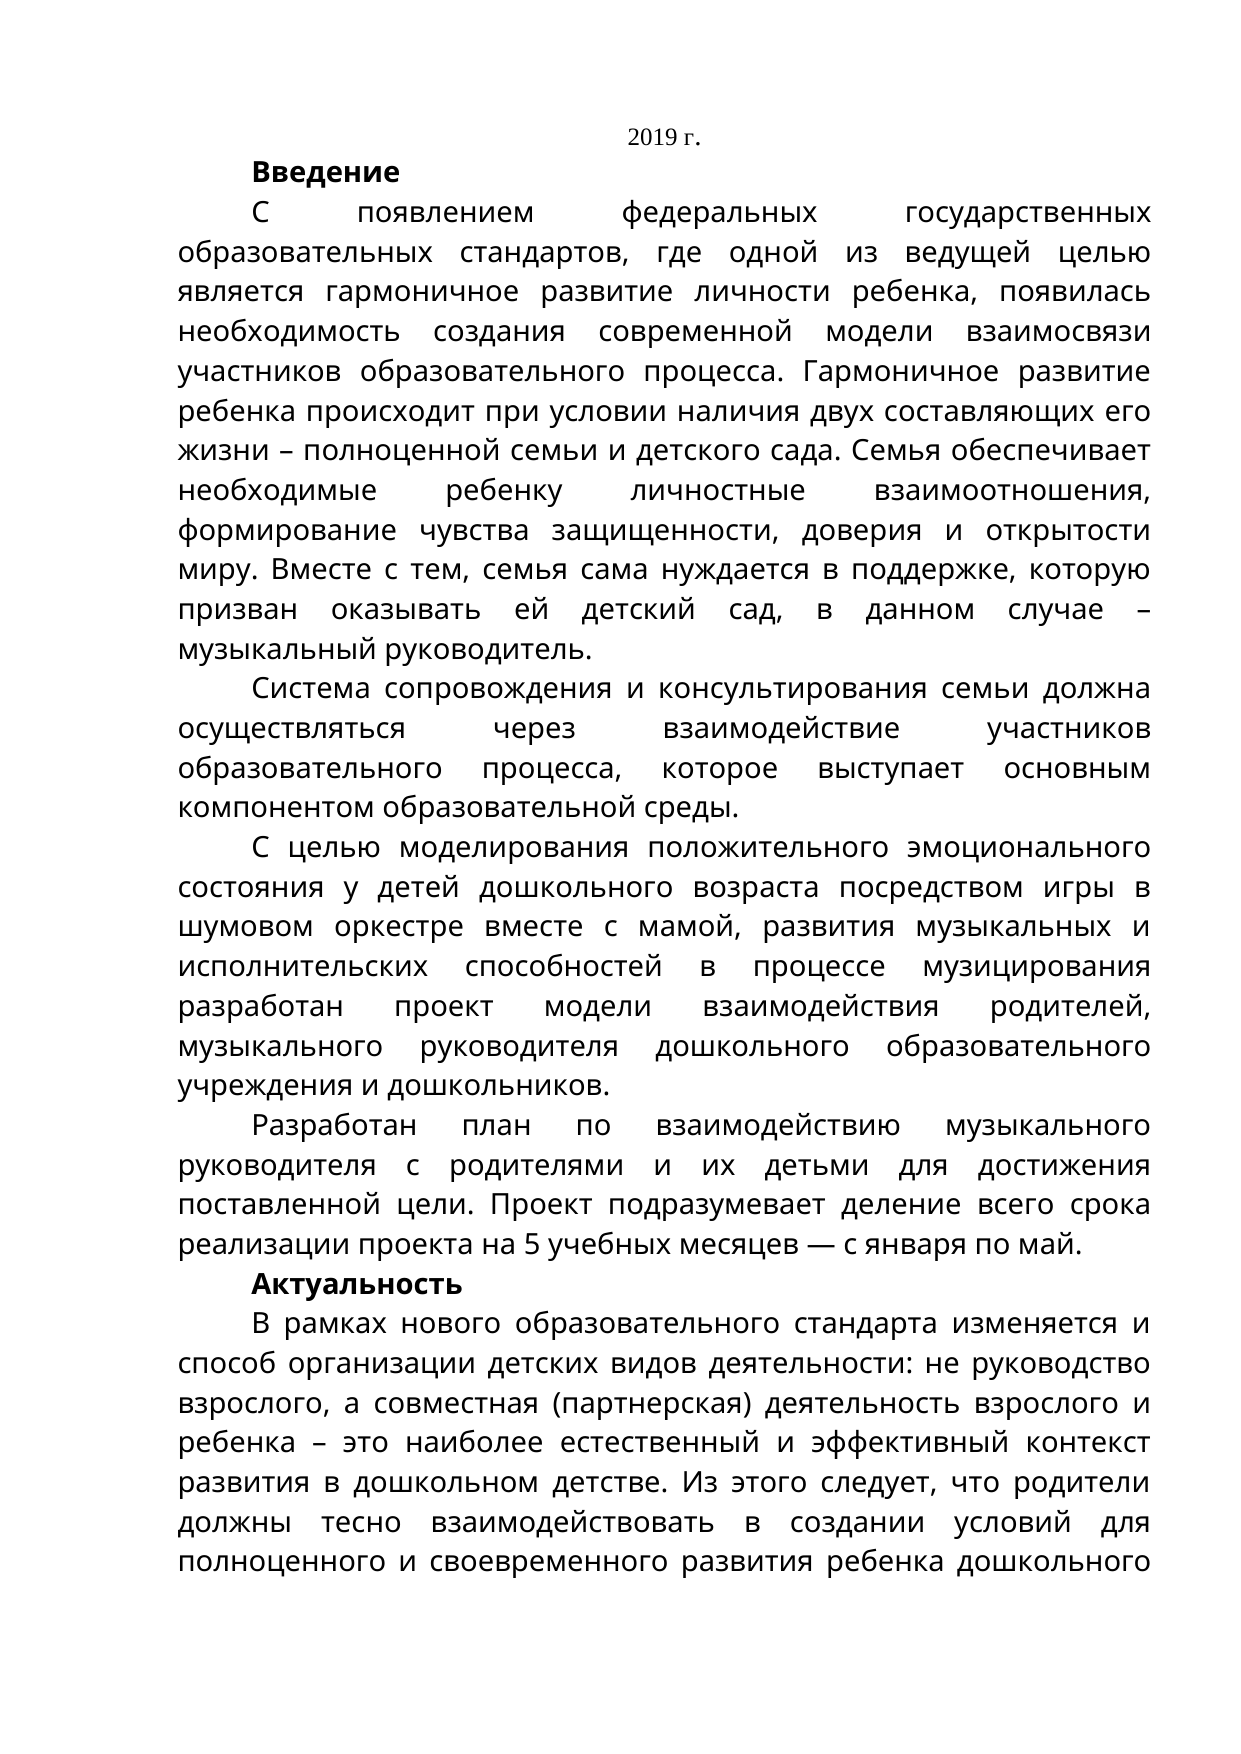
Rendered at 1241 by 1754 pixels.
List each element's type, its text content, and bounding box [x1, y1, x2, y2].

text 2019 г. [177, 118, 1152, 152]
text Введение [177, 152, 1152, 191]
text Разработан план по взаимодействию музыкального руководителя с родителями и их детьми для достижения поставленной цели. Проект подразумевает деление всего срока реализации проекта на 5 учебных месяцев — с января по май. [177, 1104, 1152, 1263]
text С появлением федеральных государственных образовательных стандартов, где одной из ведущей целью является гармоничное развитие личности ребенка, появилась необходимость создания современной модели взаимосвязи участников образовательного процесса. Гармоничное развитие ребенка происходит при условии наличия двух составляющих его жизни – полноценной семьи и детского сада. Семья обеспечивает необходимые ребенку личностные взаимоотношения, формирование чувства защищенности, доверия и открытости миру. Вместе с тем, семья сама нуждается в поддержке, которую призван оказывать ей детский сад, в данном случае – музыкальный руководитель. [177, 191, 1152, 668]
text Система сопровождения и консультирования семьи должна осуществляться через взаимодействие участников образовательного процесса, которое выступает основным компонентом образовательной среды. [177, 668, 1152, 826]
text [177, 1303, 1152, 1580]
text Актуальность [177, 1263, 1152, 1303]
text С целью моделирования положительного эмоционального состояния у детей дошкольного возраста посредством игры в шумовом оркестре вместе с мамой, развития музыкальных и исполнительских способностей в процессе музицирования разработан проект модели взаимодействия родителей, музыкального руководителя дошкольного образовательного учреждения и дошкольников. [177, 826, 1152, 1104]
